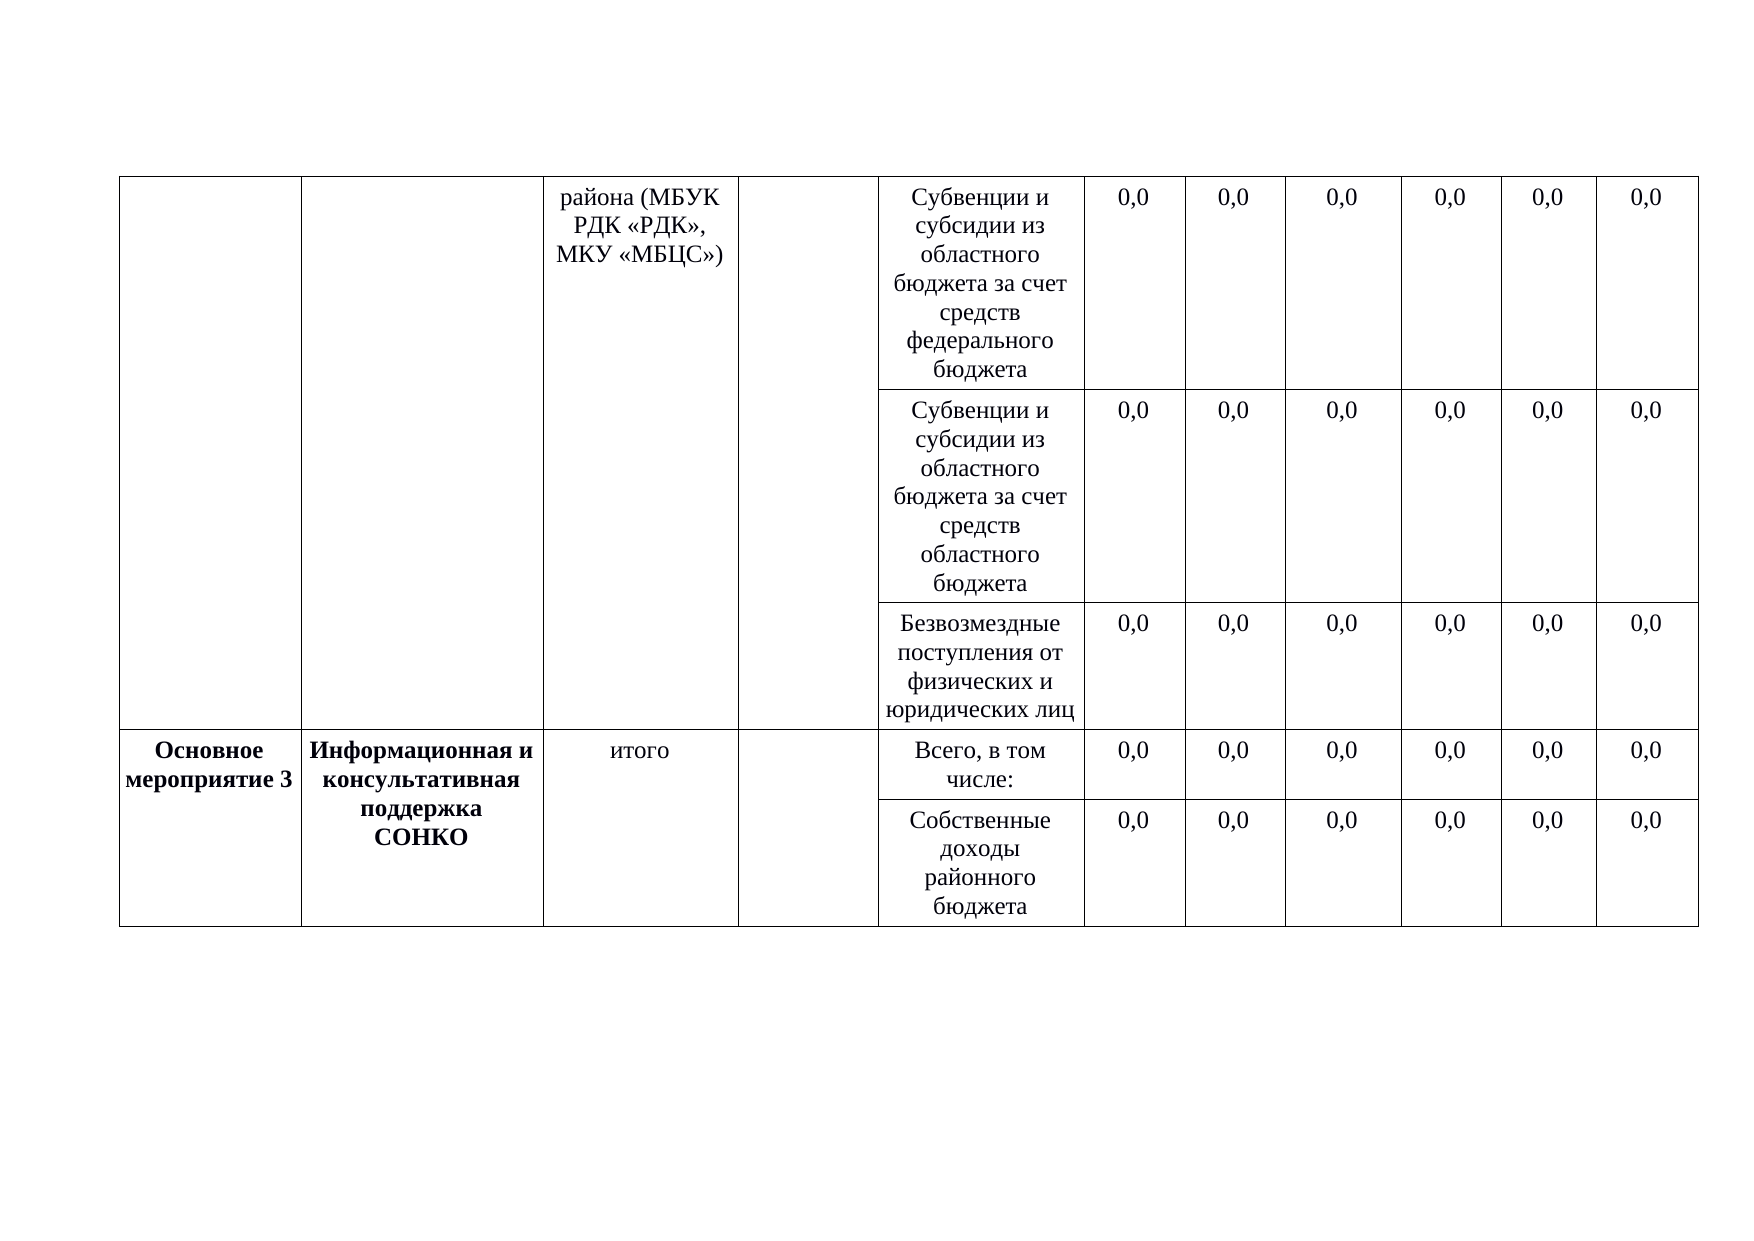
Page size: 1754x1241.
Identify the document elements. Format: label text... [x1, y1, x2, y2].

table_cell 0,0 [1597, 177, 1698, 389]
table_cell 0,0 [1502, 603, 1596, 729]
table_cell 0,0 [1186, 390, 1285, 602]
table_cell 0,0 [1502, 390, 1596, 602]
table_cell Информационная и консультативная поддержка СОНКО [302, 730, 543, 926]
table_cell 0,0 [1186, 730, 1285, 798]
table_cell 0,0 [1402, 177, 1501, 389]
table_cell 0,0 [1597, 730, 1698, 798]
table_cell 0,0 [1085, 390, 1185, 602]
table_cell 0,0 [1286, 390, 1401, 602]
table_cell 0,0 [1085, 177, 1185, 389]
table_cell Всего, в том числе: [879, 730, 1084, 798]
table_cell 0,0 [1186, 177, 1285, 389]
table_cell 0,0 [1502, 730, 1596, 798]
table_cell 0,0 [1502, 177, 1596, 389]
table_cell 0,0 [1085, 603, 1185, 729]
table_cell 0,0 [1286, 177, 1401, 389]
table_cell 0,0 [1597, 603, 1698, 729]
table_cell 0,0 [1502, 800, 1596, 926]
table_cell 0,0 [1402, 603, 1501, 729]
table_cell 0,0 [1597, 390, 1698, 602]
table_cell 0,0 [1402, 730, 1501, 798]
table_cell 0,0 [1286, 603, 1401, 729]
table_cell 0,0 [1597, 800, 1698, 926]
table_cell 0,0 [1186, 603, 1285, 729]
table_cell 0,0 [1286, 730, 1401, 798]
table_cell 0,0 [1186, 800, 1285, 926]
table_cell 0,0 [1286, 800, 1401, 926]
table_cell 0,0 [1402, 390, 1501, 602]
table_cell итого [544, 730, 738, 926]
table_cell 0,0 [1085, 800, 1185, 926]
table_cell Собственные доходы районного бюджета [879, 800, 1084, 926]
table_cell [739, 730, 878, 926]
table_cell 0,0 [1402, 800, 1501, 926]
table_cell Субвенции и субсидии из областного бюджета за счет средств федерального бюджета [879, 177, 1084, 389]
table_cell Основное мероприятие 3 [120, 730, 301, 926]
table_cell Субвенции и субсидии из областного бюджета за счет средств областного бюджета [879, 390, 1084, 602]
table_cell 0,0 [1085, 730, 1185, 798]
table_cell Безвозмездные поступления от физических и юридических лиц [879, 603, 1084, 729]
